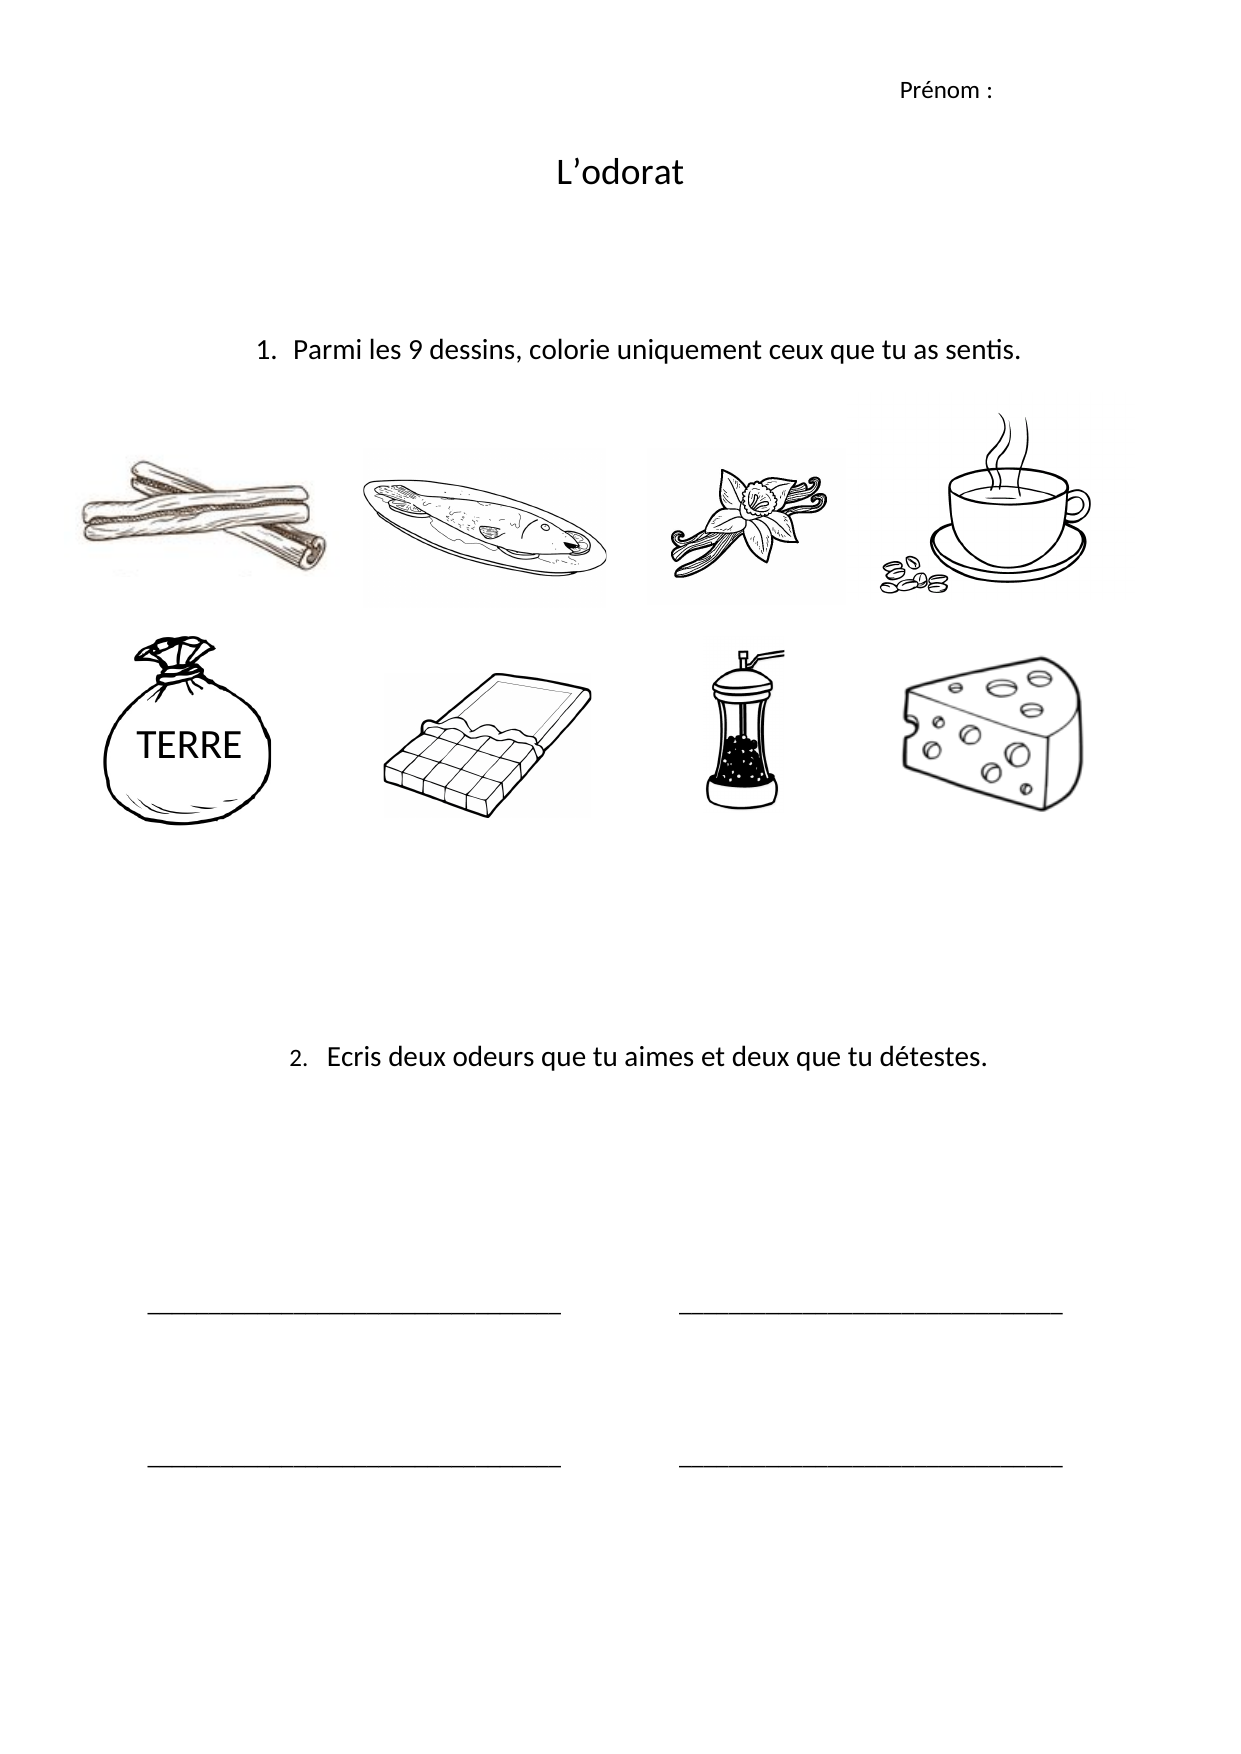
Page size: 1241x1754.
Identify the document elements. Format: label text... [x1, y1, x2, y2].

picture [102, 636, 272, 826]
picture [646, 392, 1136, 605]
picture [871, 635, 1115, 827]
text L’odorat [148, 148, 1093, 193]
picture [63, 430, 346, 577]
picture [383, 673, 592, 818]
picture [702, 636, 785, 813]
picture [363, 448, 607, 608]
list Parmi les 9 dessins, colorie uniquement ceux que tu as sentis. [185, 331, 1093, 367]
list Ecris deux odeurs que tu aimes et deux que tu détestes. [185, 1038, 1093, 1074]
